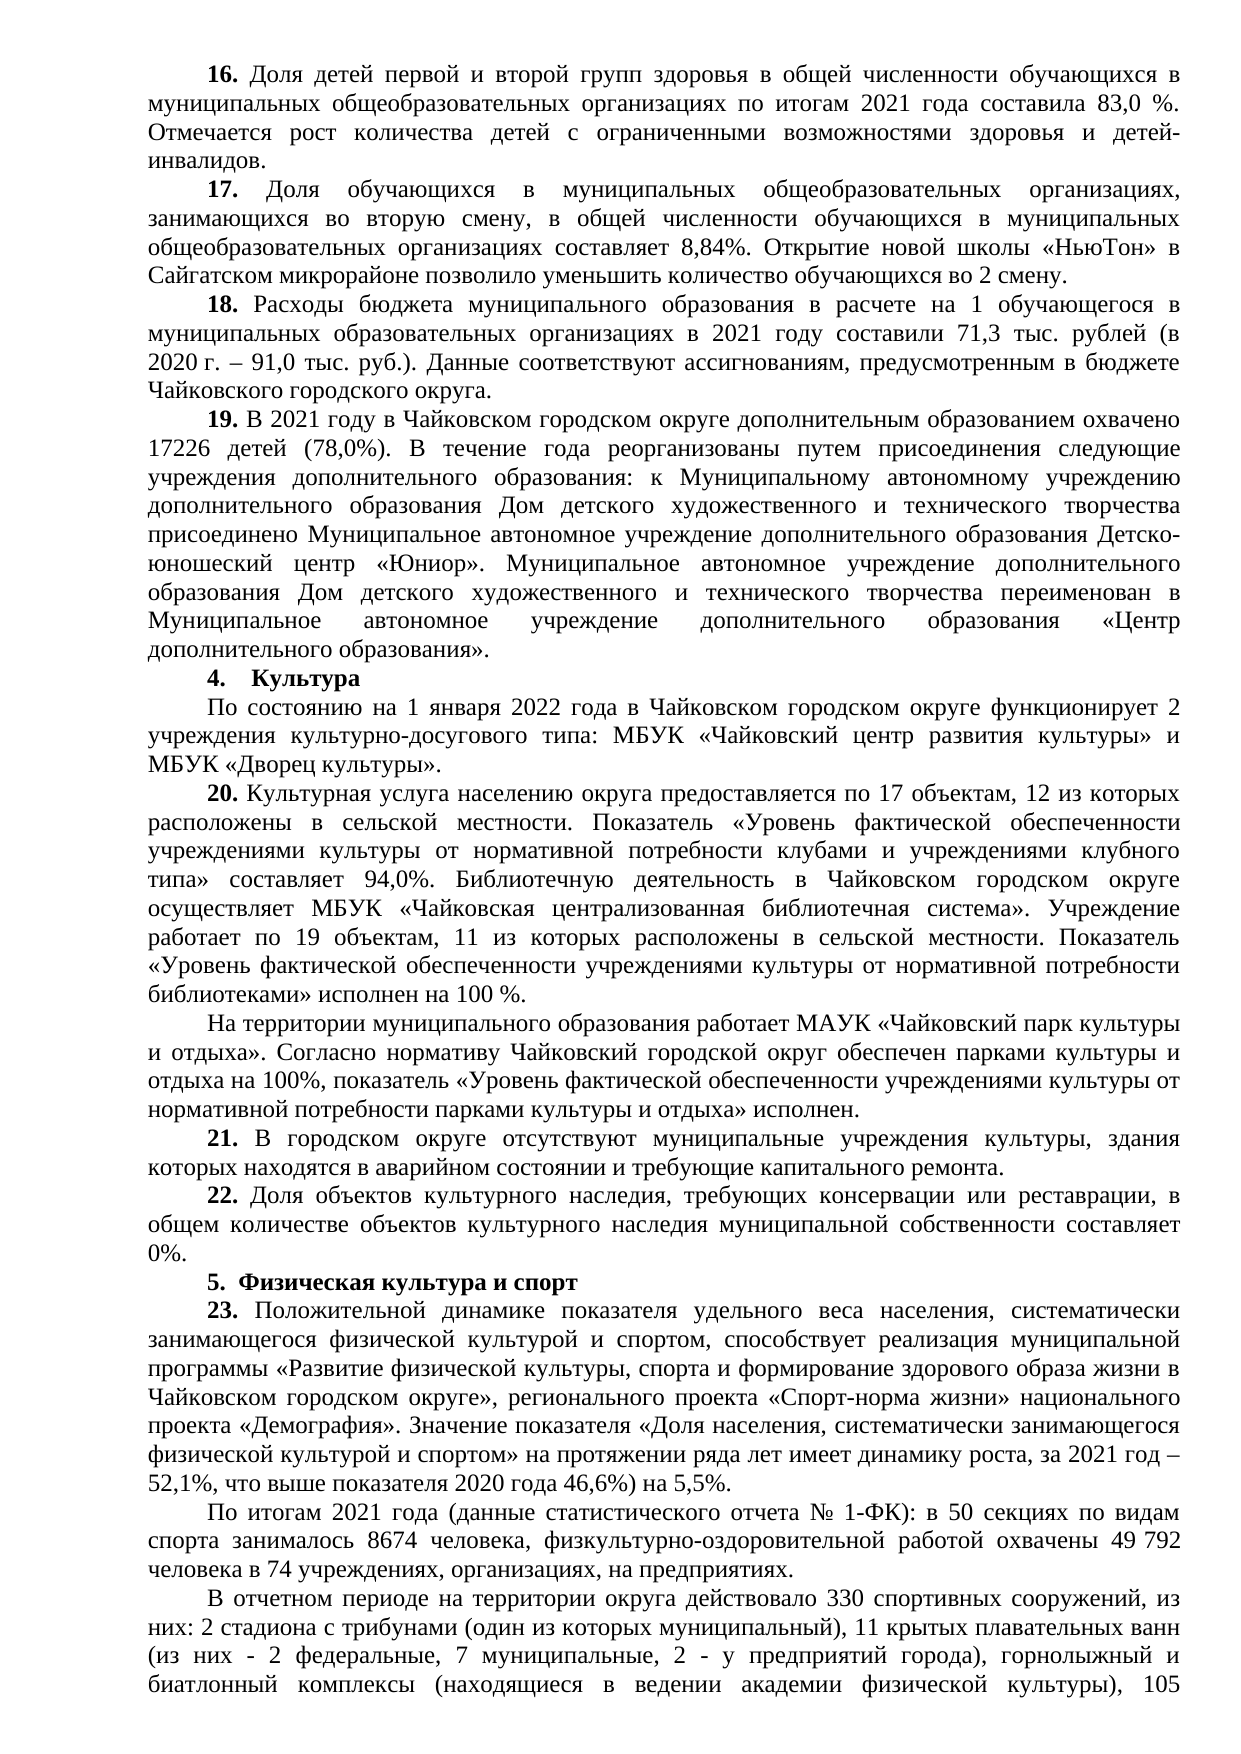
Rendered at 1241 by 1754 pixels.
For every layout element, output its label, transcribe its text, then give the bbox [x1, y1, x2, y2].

text 23. Положительной динамике показателя удельного веса населения, систематически занимающегося физической культурой и спортом, способствует реализация муниципальной программы «Развитие физической культуры, спорта и формирование здорового образа жизни в Чайковском городском округе», регионального проекта «Спорт-норма жизни» национального проекта «Демография». Значение показателя «Доля населения, систематически занимающегося физической культурой и спортом» на протяжении ряда лет имеет динамику роста, за 2021 год – 52,1%, что выше показателя 2020 года 46,6%) на 5,5%. [148, 1295, 1181, 1497]
text 16. Доля детей первой и второй групп здоровья в общей численности обучающихся в муниципальных общеобразовательных организациях по итогам 2021 года составила 83,0 %. Отмечается рост количества детей с ограниченными возможностями здоровья и детей-инвалидов. [148, 59, 1181, 174]
list Культура [148, 663, 1181, 692]
text 18. Расходы бюджета муниципального образования в расчете на 1 обучающегося в муниципальных образовательных организациях в 2021 году составили 71,3 тыс. рублей (в 2020 г. – 91,0 тыс. руб.). Данные соответствуют ассигнованиям, предусмотренным в бюджете Чайковского городского округа. [148, 289, 1181, 404]
text 22. Доля объектов культурного наследия, требующих консервации или реставрации, в общем количестве объектов культурного наследия муниципальной собственности составляет 0%. [148, 1180, 1181, 1267]
text По состоянию на 1 января 2022 года в Чайковском городском округе функционирует 2 учреждения культурно-досугового типа: МБУК «Чайковский центр развития культуры» и МБУК «Дворец культуры». [148, 692, 1181, 778]
text 19. В 2021 году в Чайковском городском округе дополнительным образованием охвачено 17226 детей (78,0%). В течение года реорганизованы путем присоединения следующие учреждения дополнительного образования: к Муниципальному автономному учреждению дополнительного образования Дом детского художественного и технического творчества присоединено Муниципальное автономное учреждение дополнительного образования Детско-юношеский центр «Юниор». Муниципальное автономное учреждение дополнительного образования Дом детского художественного и технического творчества переименован в Муниципальное автономное учреждение дополнительного образования «Центр дополнительного образования». [148, 404, 1181, 663]
text 21. В городском округе отсутствуют муниципальные учреждения культуры, здания которых находятся в аварийном состоянии и требующие капитального ремонта. [148, 1123, 1181, 1180]
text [148, 1583, 1181, 1698]
text По итогам 2021 года (данные статистического отчета № 1-ФК): в 50 секциях по видам спорта занималось 8674 человека, физкультурно-оздоровительной работой охвачены 49 792 человека в 74 учреждениях, организациях, на предприятиях. [148, 1497, 1181, 1583]
text 5. Физическая культура и спорт [148, 1267, 1181, 1295]
text На территории муниципального образования работает МАУК «Чайковский парк культуры и отдыха». Согласно нормативу Чайковский городской округ обеспечен парками культуры и отдыха на 100%, показатель «Уровень фактической обеспеченности учреждениями культуры от нормативной потребности парками культуры и отдыха» исполнен. [148, 1008, 1181, 1123]
text 20. Культурная услуга населению округа предоставляется по 17 объектам, 12 из которых расположены в сельской местности. Показатель «Уровень фактической обеспеченности учреждениями культуры от нормативной потребности клубами и учреждениями клубного типа» составляет 94,0%. Библиотечную деятельность в Чайковском городском округе осуществляет МБУК «Чайковская централизованная библиотечная система». Учреждение работает по 19 объектам, 11 из которых расположены в сельской местности. Показатель «Уровень фактической обеспеченности учреждениями культуры от нормативной потребности библиотеками» исполнен на 100 %. [148, 778, 1181, 1008]
text 17. Доля обучающихся в муниципальных общеобразовательных организациях, занимающихся во вторую смену, в общей численности обучающихся в муниципальных общеобразовательных организациях составляет 8,84%. Открытие новой школы «НьюТон» в Сайгатском микрорайоне позволило уменьшить количество обучающихся во 2 смену. [148, 174, 1181, 289]
